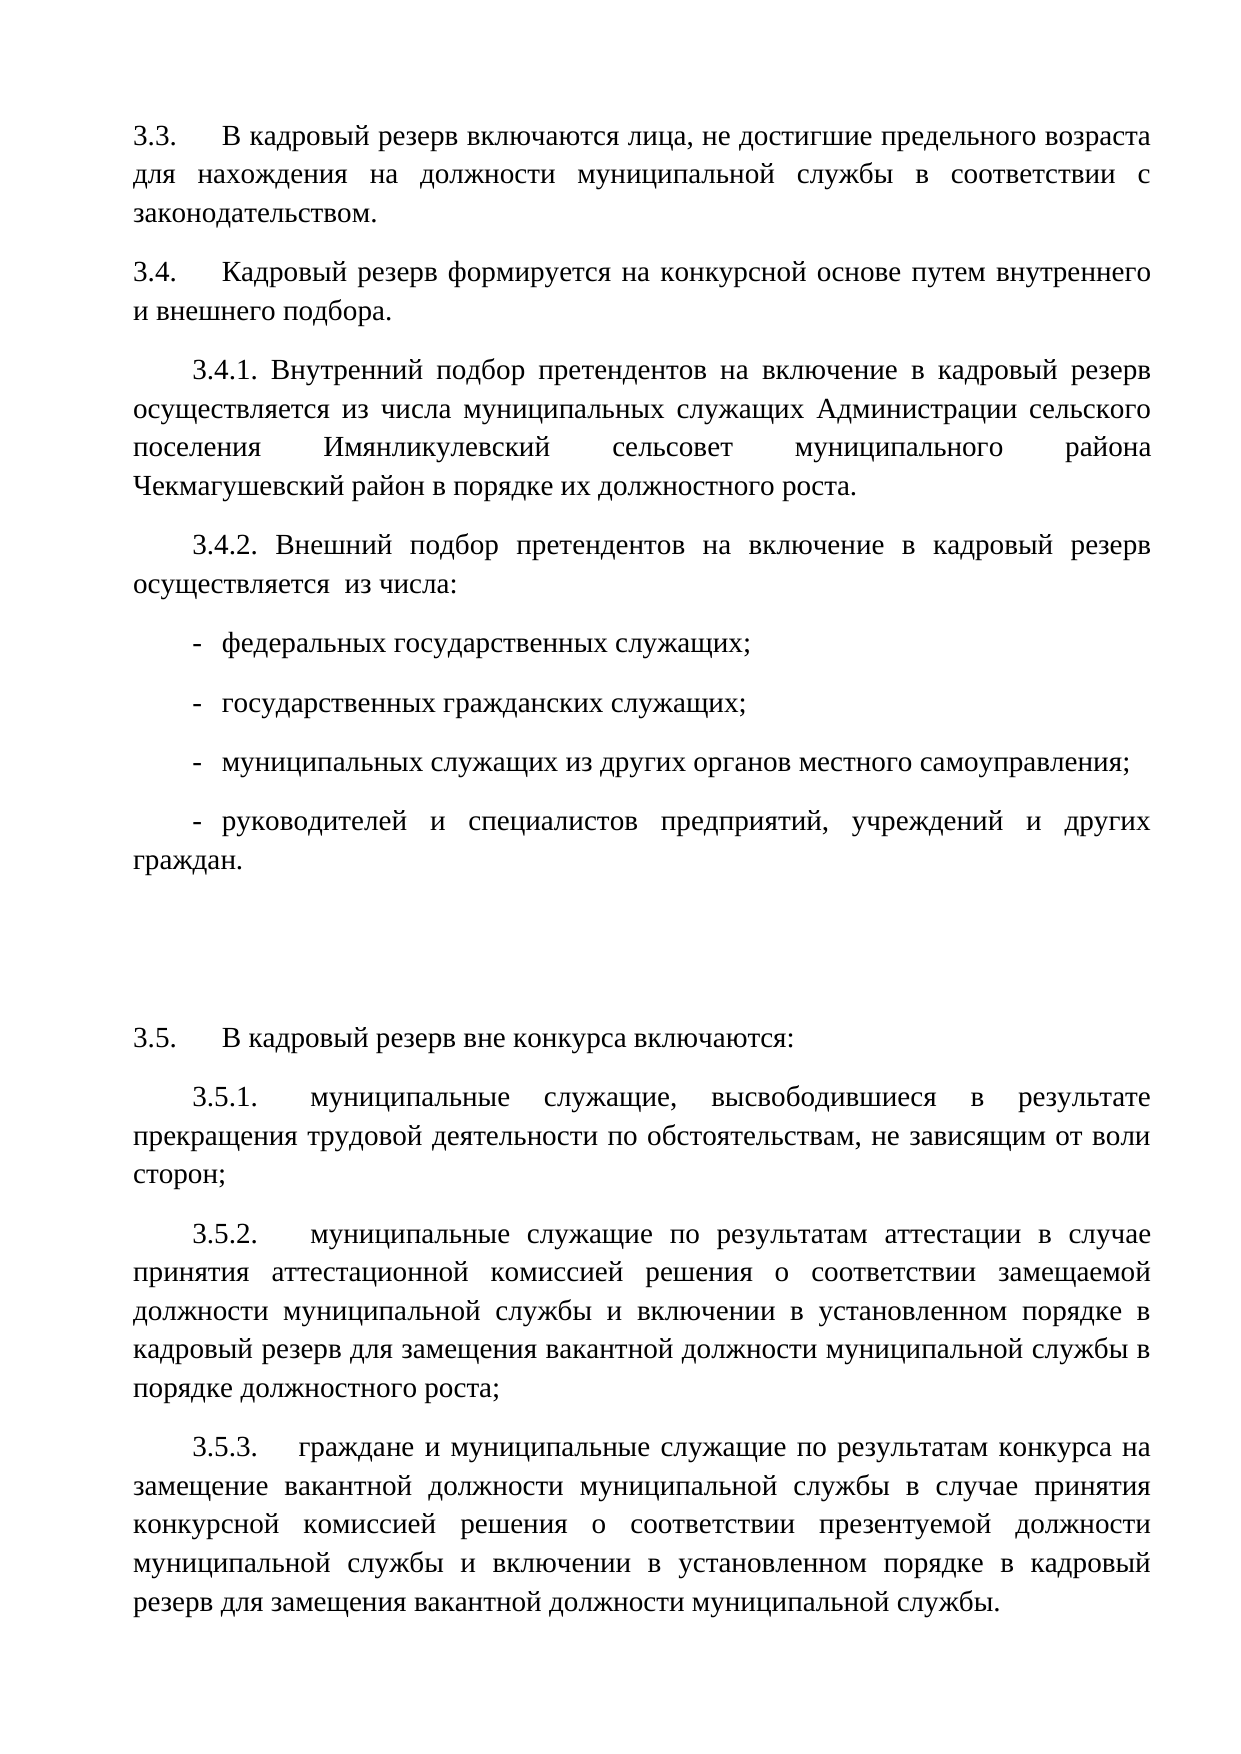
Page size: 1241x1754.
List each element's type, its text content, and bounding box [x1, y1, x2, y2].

text 3.5.3. граждане и муниципальные служащие по результатам конкурса на замещение вакантной должности муниципальной службы в случае принятия конкурсной комиссией решения о соответствии презентуемой должности муниципальной службы и включении в установленном порядке в кадровый резерв для замещения вакантной должности муниципальной службы. [133, 1429, 1152, 1617]
text 3.5.1. муниципальные служащие, высвободившиеся в результате прекращения трудовой деятельности по обстоятельствам, не зависящим от воли сторон; [133, 1079, 1152, 1190]
text - государственных гражданских служащих; [133, 685, 1152, 718]
text - руководителей и специалистов предприятий, учреждений и других граждан. [133, 803, 1152, 876]
text 3.5. В кадровый резерв вне конкурса включаются: [133, 1020, 1152, 1054]
text 3.4. Кадровый резерв формируется на конкурсной основе путем внутреннего и внешнего подбора. [133, 254, 1152, 327]
text 3.3. В кадровый резерв включаются лица, не достигшие предельного возраста для нахождения на должности муниципальной службы в соответствии с законодательством. [133, 118, 1152, 229]
text - федеральных государственных служащих; [133, 625, 1152, 659]
text - муниципальных служащих из других органов местного самоуправления; [133, 744, 1152, 778]
text 3.5.2. муниципальные служащие по результатам аттестации в случае принятия аттестационной комиссией решения о соответствии замещаемой должности муниципальной службы и включении в установленном порядке в кадровый резерв для замещения вакантной должности муниципальной службы в порядке должностного роста; [133, 1216, 1152, 1404]
text 3.4.1. Внутренний подбор претендентов на включение в кадровый резерв осуществляется из числа муниципальных служащих Администрации сельского поселения Имянликулевский сельсовет муниципального района Чекмагушевский район в порядке их должностного роста. [133, 352, 1152, 502]
text 3.4.2. Внешний подбор претендентов на включение в кадровый резерв осуществляется из числа: [133, 527, 1152, 599]
